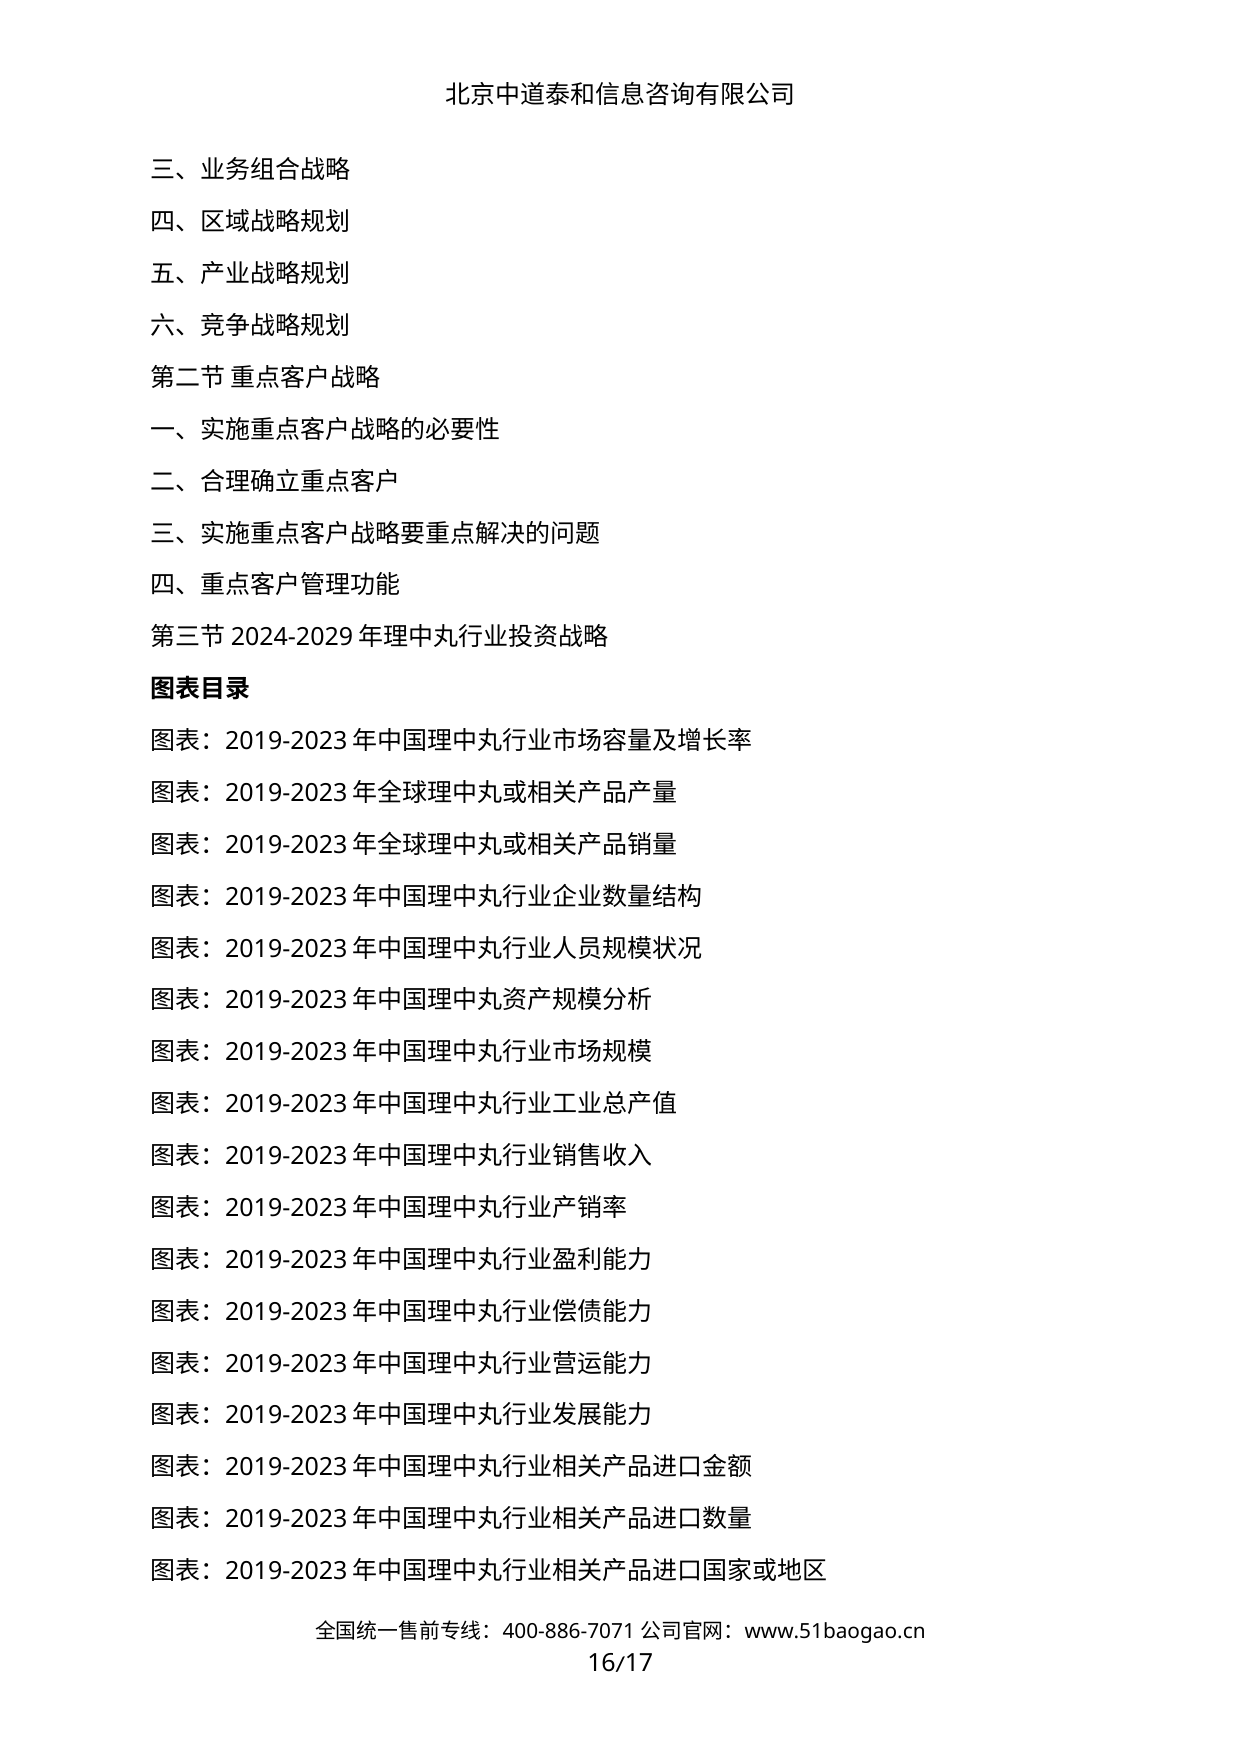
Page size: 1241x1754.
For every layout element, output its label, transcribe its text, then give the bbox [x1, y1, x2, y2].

text 图表：2019-2023年全球理中丸或相关产品产量 [150, 772, 1090, 809]
text 三、业务组合战略 [150, 150, 1090, 186]
text 图表：2019-2023年中国理中丸行业销售收入 [150, 1136, 1090, 1172]
text 图表：2019-2023年中国理中丸行业人员规模状况 [150, 928, 1090, 964]
text 图表：2019-2023年中国理中丸行业相关产品进口数量 [150, 1499, 1090, 1535]
text 图表：2019-2023年中国理中丸行业工业总产值 [150, 1084, 1090, 1120]
text 图表：2019-2023年中国理中丸行业企业数量结构 [150, 876, 1090, 912]
text 图表：2019-2023年全球理中丸或相关产品销量 [150, 824, 1090, 861]
text 图表：2019-2023年中国理中丸行业偿债能力 [150, 1291, 1090, 1327]
text 第三节 2024-2029年理中丸行业投资战略 [150, 617, 1090, 653]
text 第二节 重点客户战略 [150, 357, 1090, 394]
text 图表：2019-2023年中国理中丸行业相关产品进口金额 [150, 1447, 1090, 1483]
text 图表：2019-2023年中国理中丸行业营运能力 [150, 1343, 1090, 1379]
text 一、实施重点客户战略的必要性 [150, 409, 1090, 446]
text 四、区域战略规划 [150, 202, 1090, 238]
text 图表：2019-2023年中国理中丸行业市场规模 [150, 1032, 1090, 1068]
text 图表：2019-2023年中国理中丸资产规模分析 [150, 980, 1090, 1016]
text 六、竞争战略规划 [150, 306, 1090, 342]
text 二、合理确立重点客户 [150, 461, 1090, 497]
text 图表：2019-2023年中国理中丸行业相关产品进口国家或地区 [150, 1551, 1090, 1587]
text 图表：2019-2023年中国理中丸行业发展能力 [150, 1395, 1090, 1431]
text 五、产业战略规划 [150, 254, 1090, 290]
text 图表：2019-2023年中国理中丸行业盈利能力 [150, 1239, 1090, 1276]
text 三、实施重点客户战略要重点解决的问题 [150, 513, 1090, 549]
text 图表目录 [150, 669, 1090, 705]
text 图表：2019-2023年中国理中丸行业市场容量及增长率 [150, 721, 1090, 757]
text 图表：2019-2023年中国理中丸行业产销率 [150, 1187, 1090, 1224]
text 四、重点客户管理功能 [150, 565, 1090, 601]
